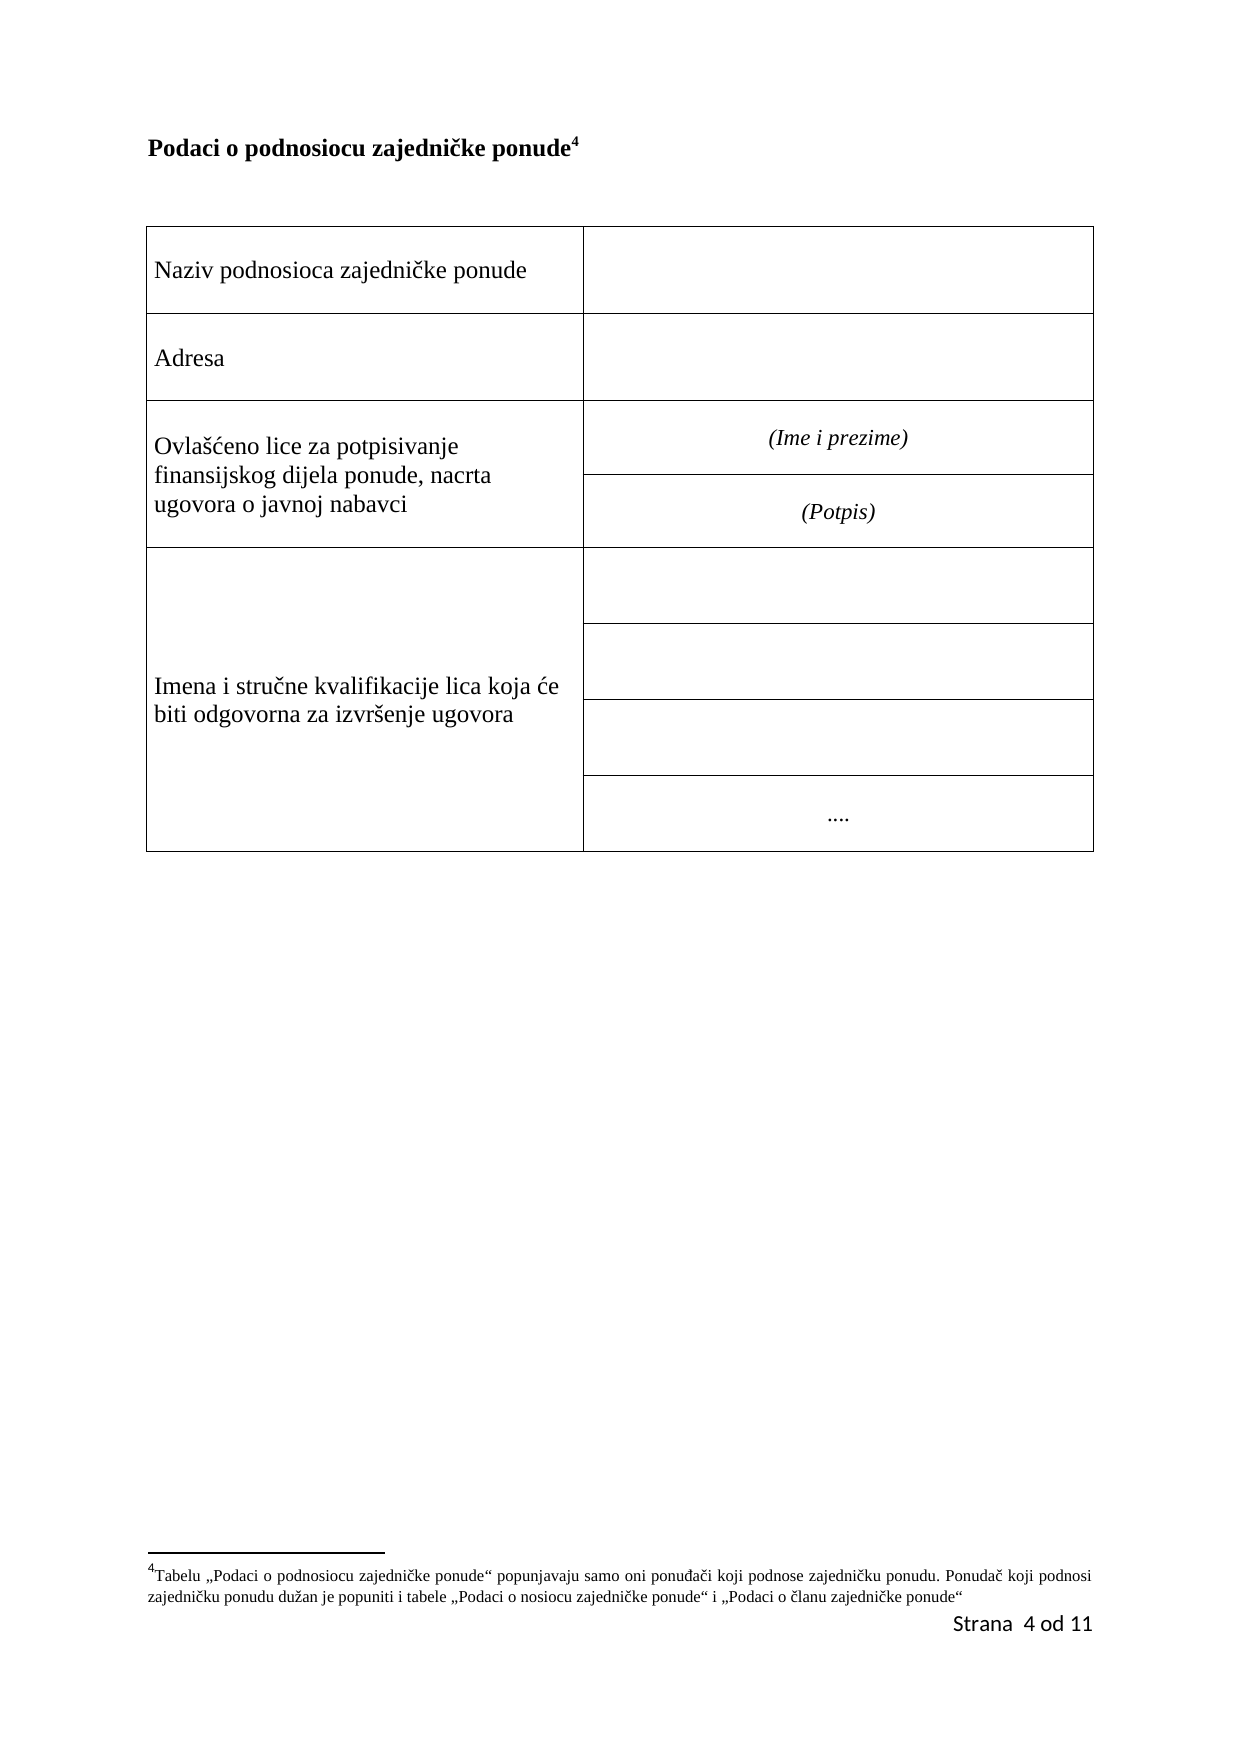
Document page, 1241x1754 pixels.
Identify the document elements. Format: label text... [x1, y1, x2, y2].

table_cell (Ime i prezime) [584, 401, 1093, 474]
table_cell (Potpis) [584, 475, 1093, 547]
table_cell Ovlašćeno lice za potpisivanje finansijskog dijela ponude, nacrta ugovora o javnoj nabavci [147, 401, 583, 547]
table_cell [584, 700, 1093, 775]
table_cell [584, 314, 1093, 400]
table_cell Adresa [147, 314, 583, 400]
table_cell [584, 548, 1093, 623]
table_header [584, 227, 1093, 313]
table_cell [584, 624, 1093, 699]
text Podaci o podnosiocu zajedničke ponude [148, 133, 1093, 162]
table_cell Imena i stručne kvalifikacije lica koja će biti odgovorna za izvršenje ugovora [147, 548, 583, 851]
table_header Naziv podnosioca zajedničke ponude [147, 227, 583, 313]
table_cell .... [584, 776, 1093, 851]
